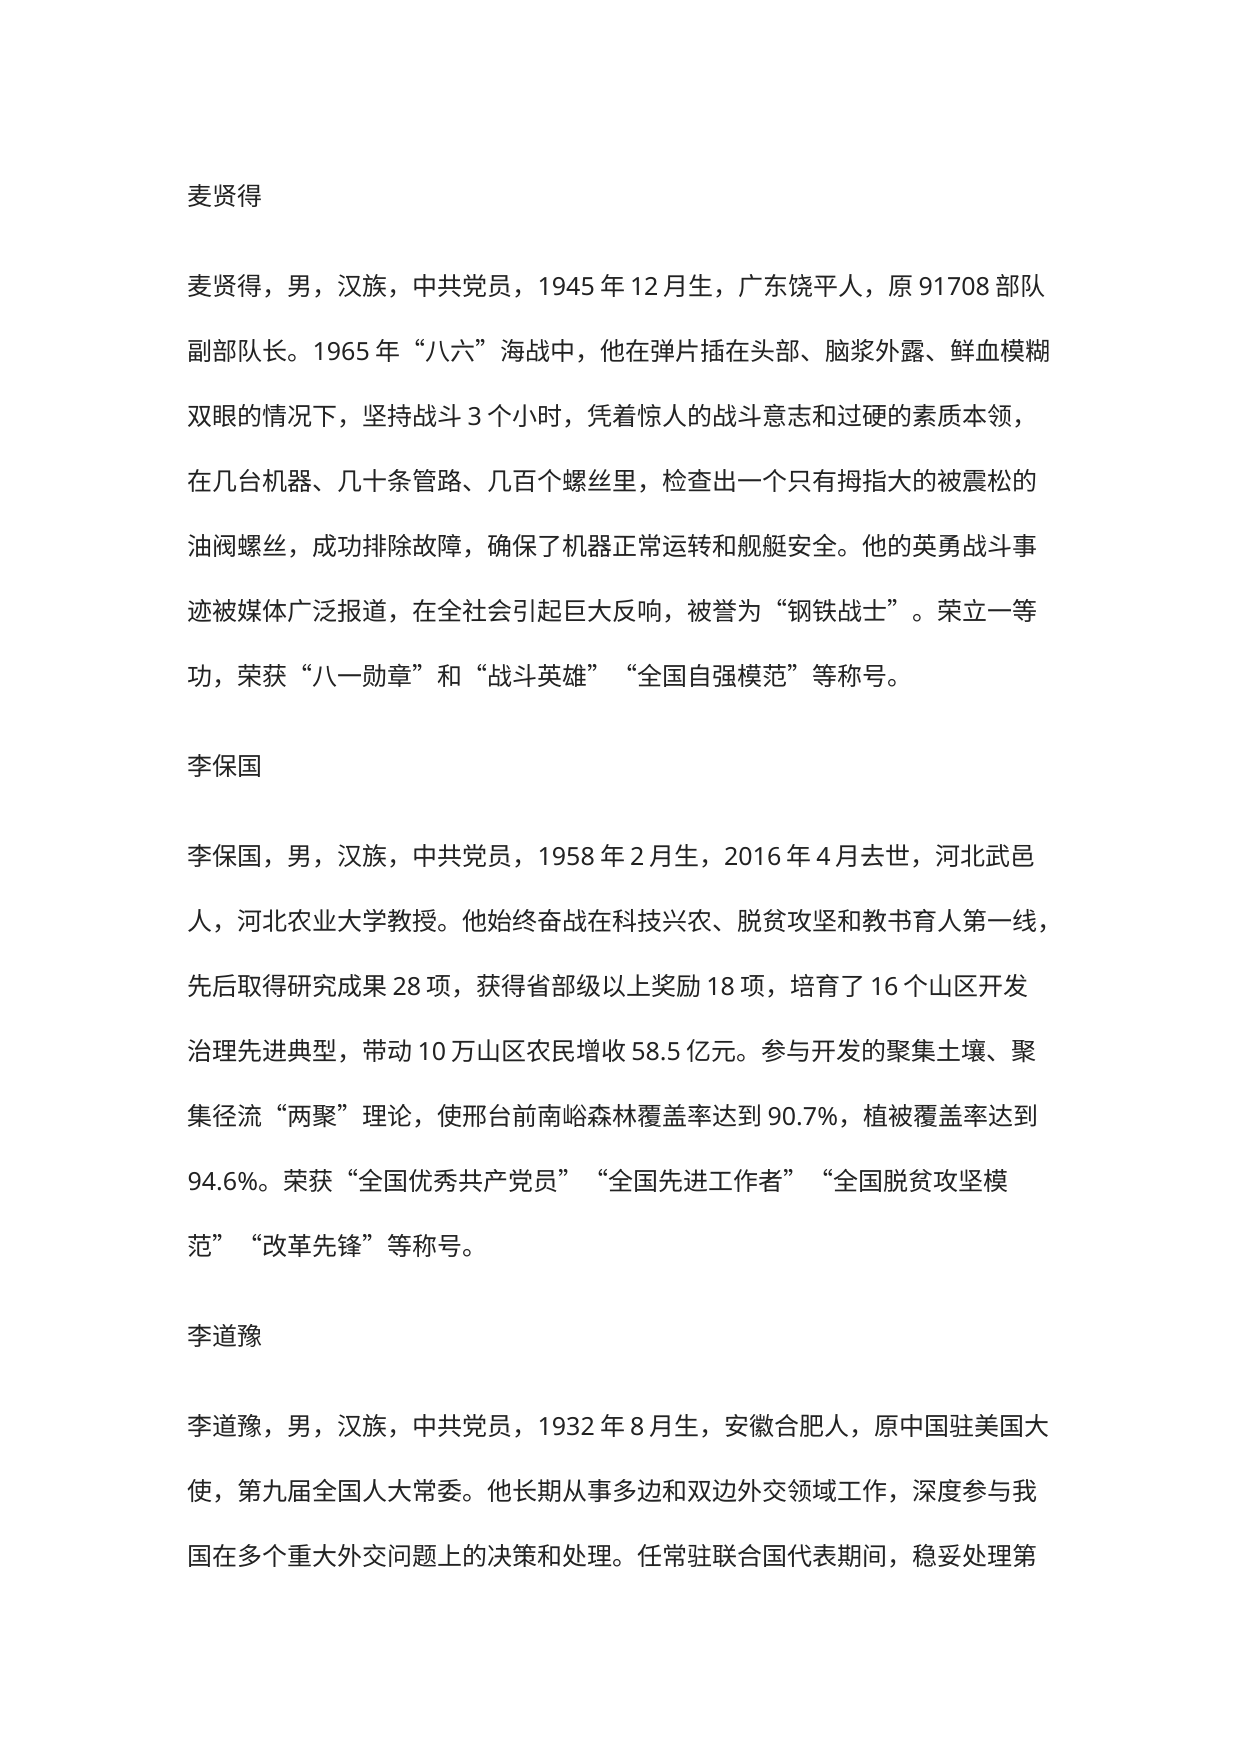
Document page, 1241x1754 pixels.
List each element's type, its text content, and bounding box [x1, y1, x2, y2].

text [187, 1392, 1053, 1587]
text 李保国，男，汉族，中共党员，1958年2月生，2016年4月去世，河北武邑人，河北农业大学教授。他始终奋战在科技兴农、脱贫攻坚和教书育人第一线，先后取得研究成果28项，获得省部级以上奖励18项，培育了16个山区开发治理先进典型，带动10万山区农民增收58.5亿元。参与开发的聚集土壤、聚集径流“两聚”理论，使邢台前南峪森林覆盖率达到90.7%，植被覆盖率达到94.6%。荣获“全国优秀共产党员”“全国先进工作者”“全国脱贫攻坚模范”“改革先锋”等称号。 [187, 822, 1053, 1277]
text 麦贤得，男，汉族，中共党员，1945年12月生，广东饶平人，原91708部队副部队长。1965年“八六”海战中，他在弹片插在头部、脑浆外露、鲜血模糊双眼的情况下，坚持战斗3个小时，凭着惊人的战斗意志和过硬的素质本领，在几台机器、几十条管路、几百个螺丝里，检查出一个只有拇指大的被震松的油阀螺丝，成功排除故障，确保了机器正常运转和舰艇安全。他的英勇战斗事迹被媒体广泛报道，在全社会引起巨大反响，被誉为“钢铁战士”。荣立一等功，荣获“八一勋章”和“战斗英雄”“全国自强模范”等称号。 [187, 252, 1053, 707]
text 麦贤得 [187, 162, 1053, 227]
text 李保国 [187, 732, 1053, 797]
text 李道豫 [187, 1302, 1053, 1367]
